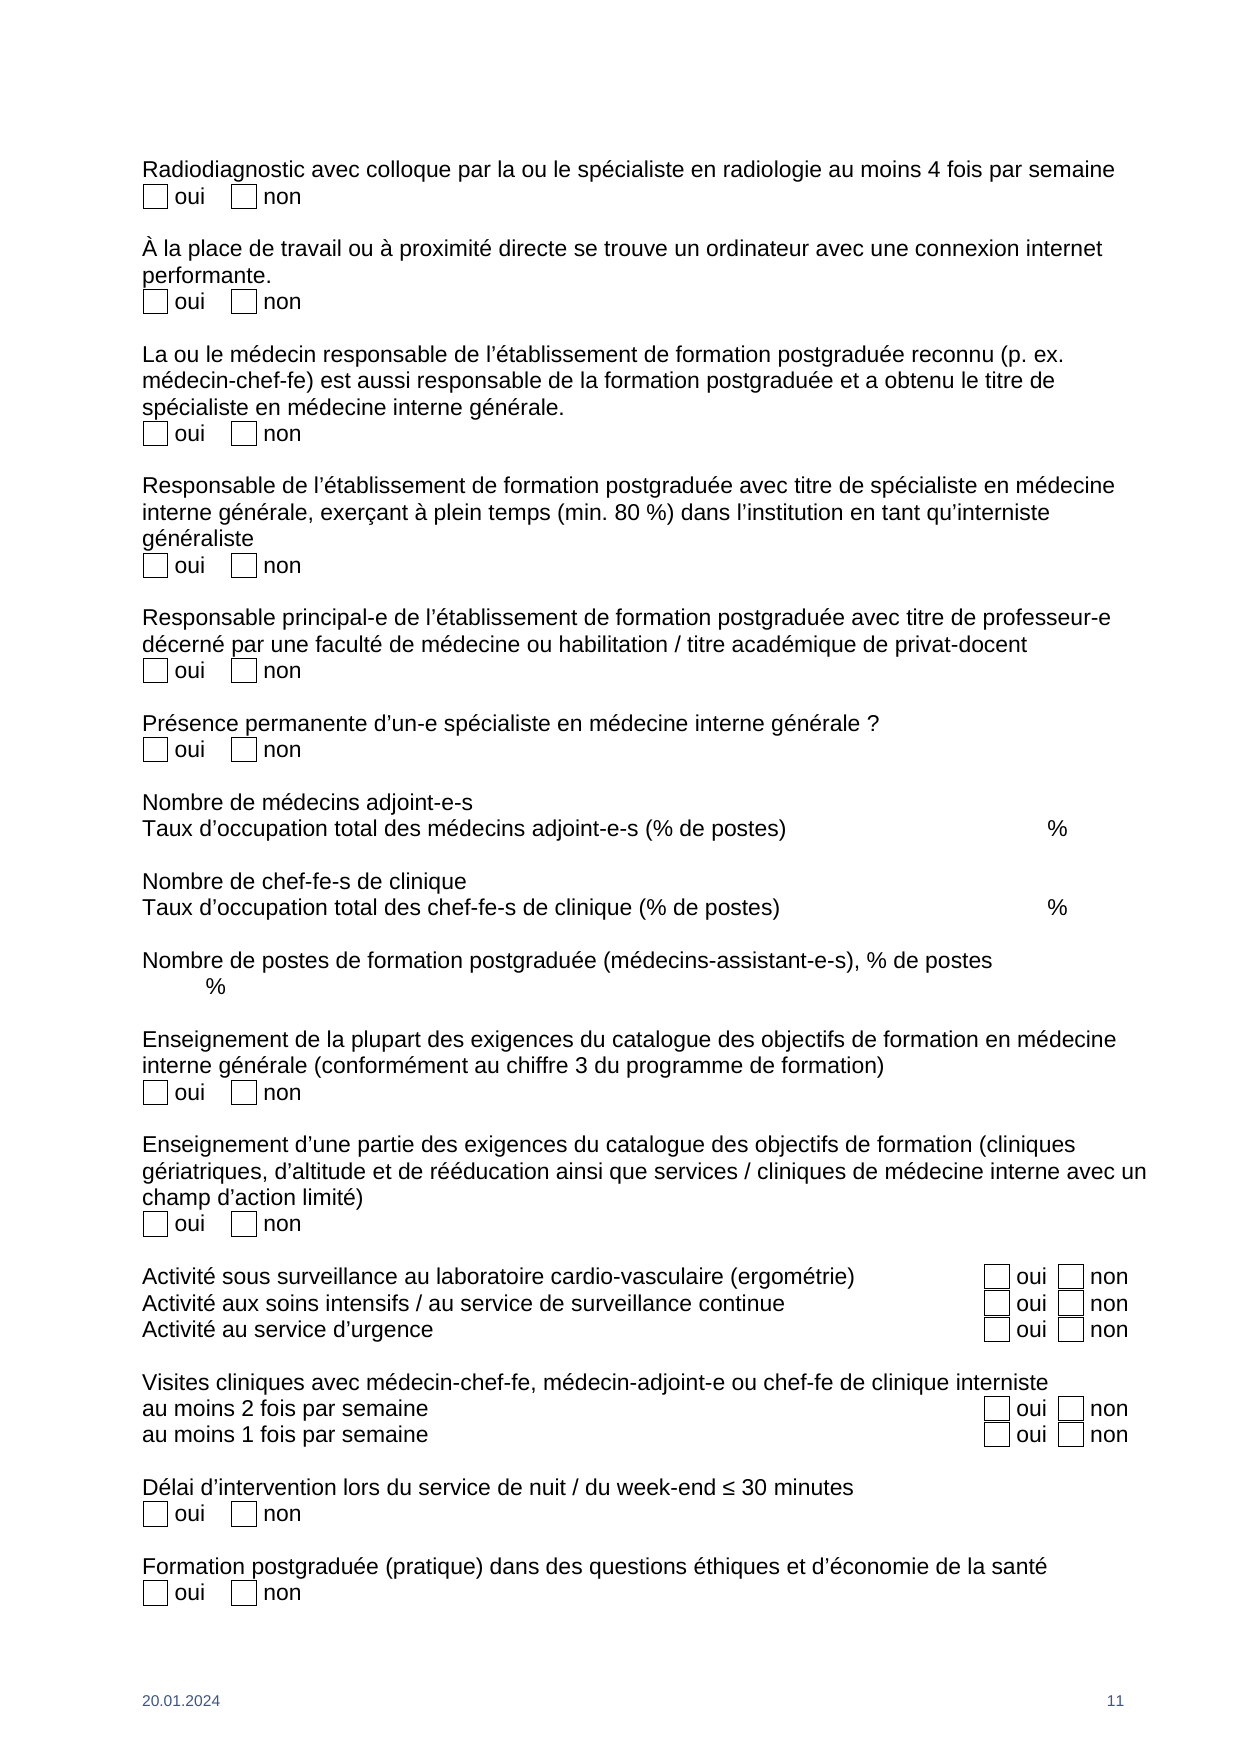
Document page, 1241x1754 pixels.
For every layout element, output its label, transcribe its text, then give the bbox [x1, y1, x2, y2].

text Nombre de chef-fe-s de clinique [142, 868, 1175, 894]
text Radiodiagnostic avec colloque par la ou le spécialiste en radiologie au moins 4 fois par semaine [142, 156, 1124, 183]
text Nombre de médecins adjoint-e-s [142, 789, 1175, 815]
text oui non [142, 736, 1124, 762]
text oui non [142, 183, 1124, 209]
text La ou le médecin responsable de l’établissement de formation postgraduée reconnu (p. ex. médecin-chef-fe) est aussi responsable de la formation postgraduée et a obtenu le titre de spécialiste en médecine interne générale. [142, 341, 1124, 420]
text À la place de travail ou à proximité directe se trouve un ordinateur avec une connexion internet performante. [142, 235, 1124, 288]
text Activité aux soins intensifs / au service de surveillance continue oui non [142, 1289, 1146, 1316]
text oui non [142, 420, 1175, 446]
text Responsable de l’établissement de formation postgraduée avec titre de spécialiste en médecine interne générale, exerçant à plein temps (min. 80 %) dans l’institution en tant qu’interniste généraliste [142, 472, 1124, 552]
text oui non [142, 1079, 1175, 1105]
text Enseignement d’une partie des exigences du catalogue des objectifs de formation (cliniques gériatriques, d’altitude et de rééducation ainsi que services / cliniques de médecine interne avec un champ d’action limité) [142, 1131, 1175, 1210]
text au moins 2 fois par semaine oui non [142, 1395, 1131, 1421]
text Enseignement de la plupart des exigences du catalogue des objectifs de formation en médecine interne générale (conformément au chiffre 3 du programme de formation) [142, 1026, 1175, 1079]
text Activité au service d’urgence oui non [142, 1316, 1146, 1342]
text Nombre de postes de formation postgraduée (médecins-assistant-e-s), % de postes [142, 947, 1124, 973]
text Activité sous surveillance au laboratoire cardio-vasculaire (ergométrie) oui non [142, 1263, 1146, 1289]
text oui non [142, 552, 1131, 578]
text Taux d’occupation total des chef-fe-s de clinique (% de postes) % [142, 894, 1175, 921]
text oui non [142, 1579, 1131, 1606]
text Visites cliniques avec médecin-chef-fe, médecin-adjoint-e ou chef-fe de clinique interniste [142, 1368, 1131, 1395]
text oui non [142, 1210, 1175, 1237]
text oui non [142, 657, 1175, 683]
text Présence permanente d’un-e spécialiste en médecine interne générale ? [142, 710, 1175, 736]
text oui non [142, 288, 1124, 314]
text Taux d’occupation total des médecins adjoint-e-s (% de postes) % [142, 815, 1175, 841]
text Délai d’intervention lors du service de nuit / du week-end ≤ 30 minutes [142, 1474, 1131, 1500]
text Responsable principal-e de l’établissement de formation postgraduée avec titre de professeur-e décerné par une faculté de médecine ou habilitation / titre académique de privat-docent [142, 604, 1124, 657]
text % [142, 973, 1175, 999]
text Formation postgraduée (pratique) dans des questions éthiques et d’économie de la santé [142, 1553, 1131, 1579]
text au moins 1 fois par semaine oui non [142, 1421, 1131, 1448]
text oui non [142, 1500, 1131, 1527]
